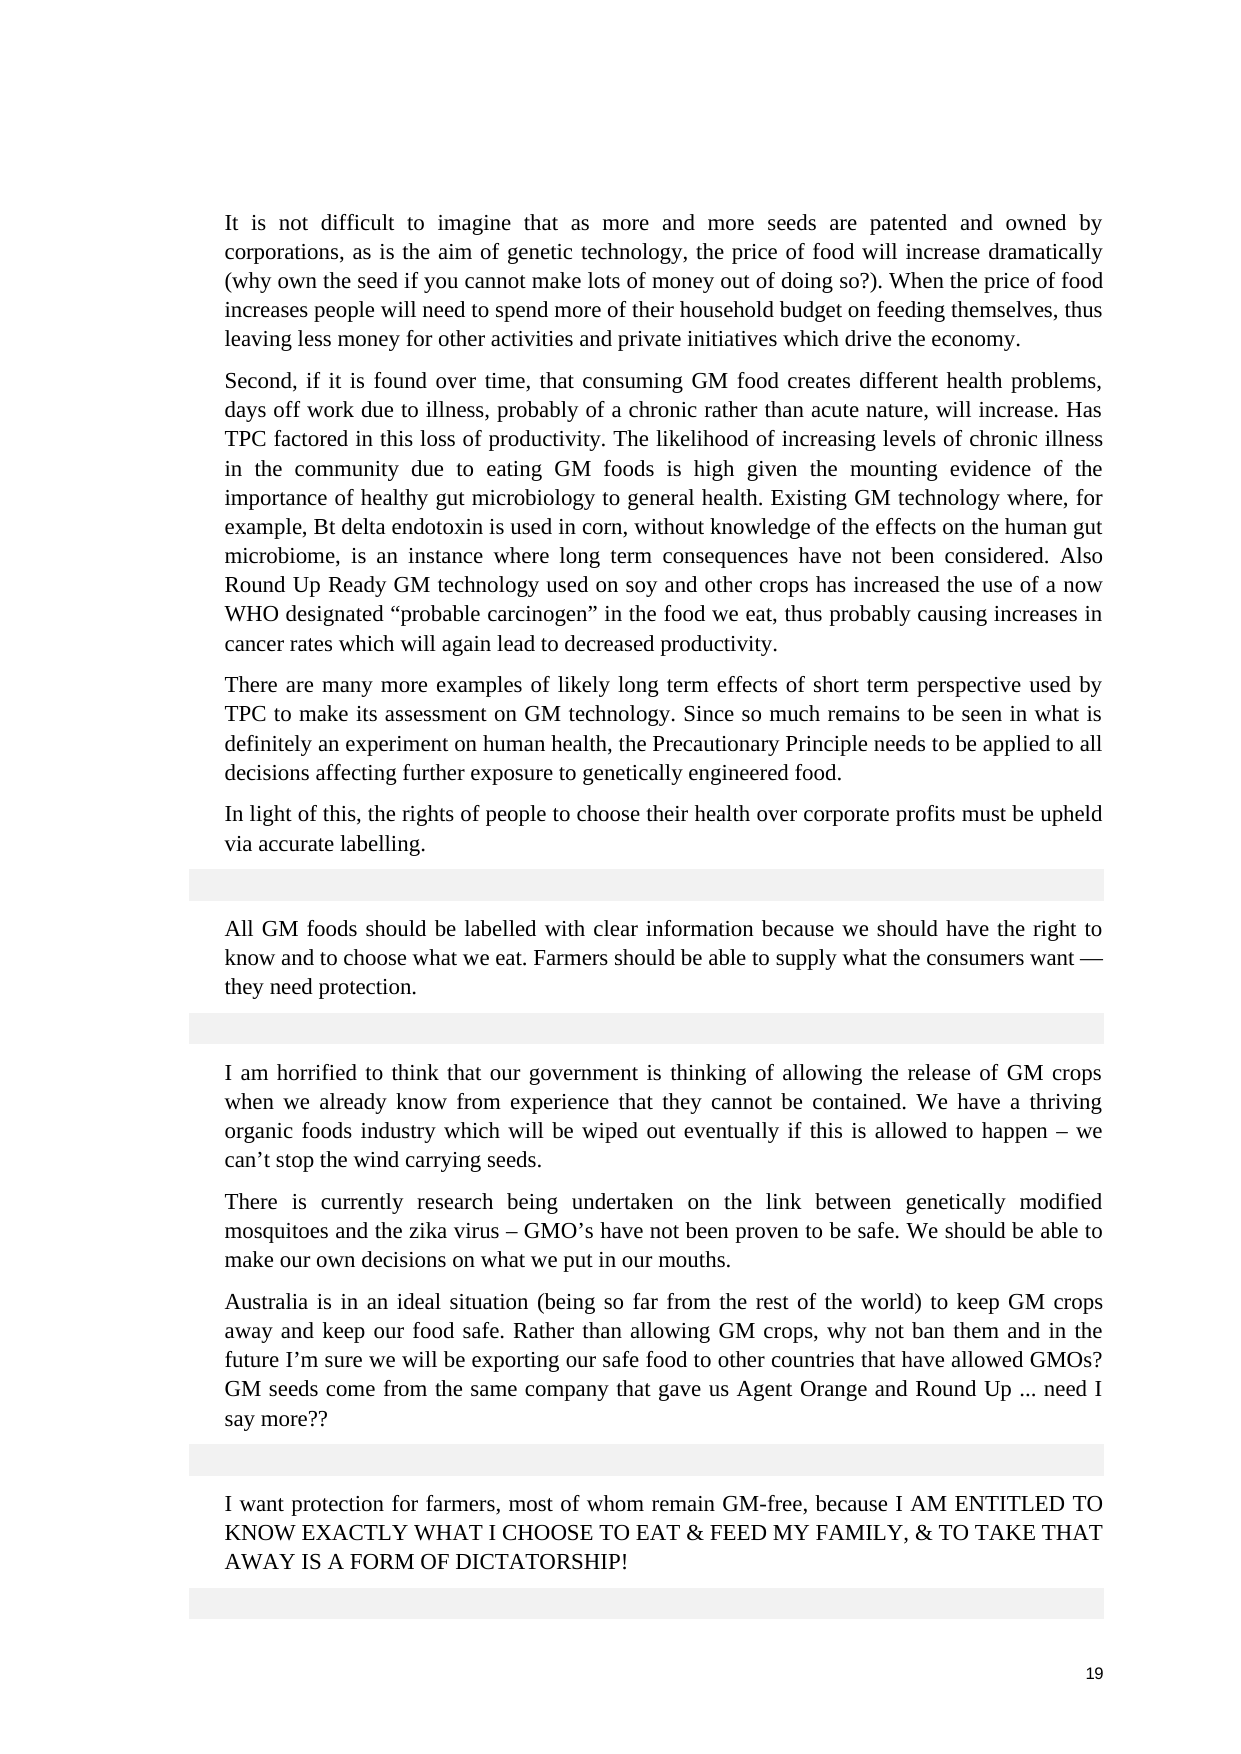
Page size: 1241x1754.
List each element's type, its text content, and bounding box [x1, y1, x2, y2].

text Australia is in an ideal situation (being so far from the rest of the world) to keep GM crops away and keep our food safe. Rather than allowing GM crops, why not ban them and in the future I’m sure we will be exporting our safe food to other countries that have allowed GMOs? GM seeds come from the same company that gave us Agent Orange and Round Up ... need I say more?? [224, 1286, 1104, 1432]
text There is currently research being undertaken on the link between genetically modified mosquitoes and the zika virus – GMO’s have not been proven to be safe. We should be able to make our own decisions on what we put in our mouths. [224, 1186, 1104, 1273]
text Second, if it is found over time, that consuming GM food creates different health problems, days off work due to illness, probably of a chronic rather than acute nature, will increase. Has TPC factored in this loss of productivity. The likelihood of increasing levels of chronic illness in the community due to eating GM foods is high given the mounting evidence of the importance of healthy gut microbiology to general health. Existing GM technology where, for example, Bt delta endotoxin is used in corn, without knowledge of the effects on the human gut microbiome, is an instance where long term consequences have not been considered. Also Round Up Ready GM technology used on soy and other crops has increased the use of a now WHO designated “probable carcinogen” in the food we eat, thus probably causing increases in cancer rates which will again lead to decreased productivity. [224, 365, 1104, 657]
table_header [189, 1013, 1104, 1044]
table_header [189, 869, 1104, 901]
table_header [189, 1444, 1104, 1476]
text I am horrified to think that our government is thinking of allowing the release of GM crops when we already know from experience that they cannot be contained. We have a thriving organic foods industry which will be wiped out eventually if this is allowed to happen – we can’t stop the wind carrying seeds. [224, 1057, 1104, 1173]
text There are many more examples of likely long term effects of short term perspective used by TPC to make its assessment on GM technology. Since so much remains to be seen in what is definitely an experiment on human health, the Precautionary Principle needs to be applied to all decisions affecting further exposure to genetically engineered food. [224, 669, 1104, 786]
text In light of this, the rights of people to choose their health over corporate profits must be upheld via accurate labelling. [224, 798, 1104, 857]
text I want protection for farmers, most of whom remain GM-free, because I AM ENTITLED TO KNOW EXACTLY WHAT I CHOOSE TO EAT & FEED MY FAMILY, & TO TAKE THAT AWAY IS A FORM OF DICTATORSHIP! [224, 1488, 1104, 1576]
table_header [189, 1588, 1104, 1619]
text All GM foods should be labelled with clear information because we should have the right to know and to choose what we eat. Farmers should be able to supply what the consumers want — they need protection. [224, 913, 1104, 1001]
text It is not difficult to imagine that as more and more seeds are patented and owned by corporations, as is the aim of genetic technology, the price of food will increase dramatically (why own the seed if you cannot make lots of money out of doing so?). When the price of food increases people will need to spend more of their household budget on feeding themselves, thus leaving less money for other activities and private initiatives which drive the economy. [224, 207, 1104, 353]
